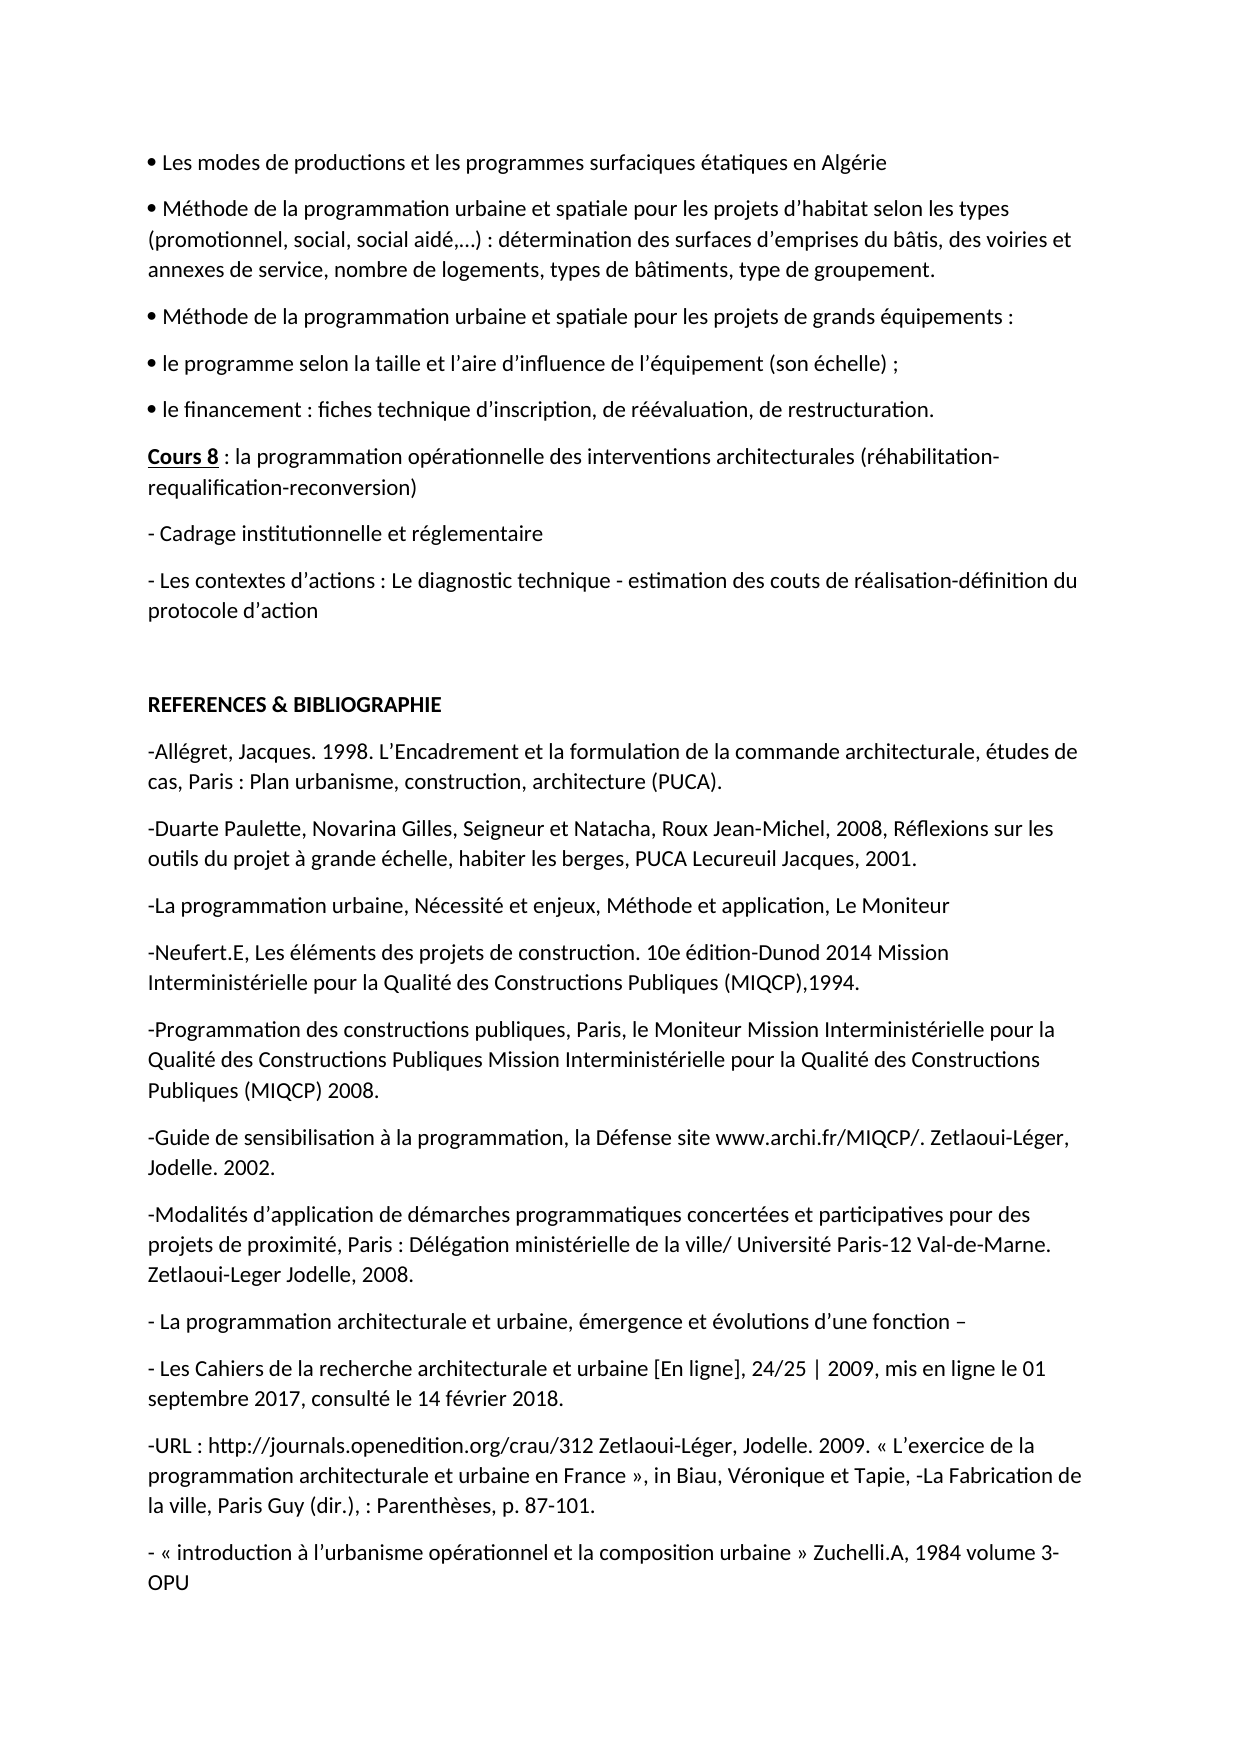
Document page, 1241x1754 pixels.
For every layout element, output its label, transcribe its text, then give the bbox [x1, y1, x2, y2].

text -Guide de sensibilisation à la programmation, la Défense site www.archi.fr/MIQCP/. Zetlaoui-Léger, Jodelle. 2002. [148, 1123, 1093, 1181]
text -La programmation urbaine, Nécessité et enjeux, Méthode et application, Le Moniteur [148, 891, 1093, 919]
text REFERENCES & BIBLIOGRAPHIE [148, 690, 1093, 718]
text le programme selon la taille et l’aire d’influence de l’équipement (son échelle) ; [148, 349, 1093, 377]
text - Cadrage institutionnelle et réglementaire [148, 519, 1093, 547]
text -Allégret, Jacques. 1998. L’Encadrement et la formulation de la commande architecturale, études de cas, Paris : Plan urbanisme, construction, architecture (PUCA). [148, 737, 1093, 795]
text - Les contextes d’actions : Le diagnostic technique - estimation des couts de réalisation-définition du protocole d’action [148, 566, 1093, 624]
text Méthode de la programmation urbaine et spatiale pour les projets d’habitat selon les types (promotionnel, social, social aidé,…) : détermination des surfaces d’emprises du bâtis, des voiries et annexes de service, nombre de logements, types de bâtiments, type de groupement. [148, 194, 1093, 283]
text - La programmation architecturale et urbaine, émergence et évolutions d’une fonction – [148, 1307, 1093, 1335]
text -Duarte Paulette, Novarina Gilles, Seigneur et Natacha, Roux Jean-Michel, 2008, Réflexions sur les outils du projet à grande échelle, habiter les berges, PUCA Lecureuil Jacques, 2001. [148, 814, 1093, 872]
text le financement : fiches technique d’inscription, de réévaluation, de restructuration. [148, 396, 1093, 423]
text -Neufert.E, Les éléments des projets de construction. 10e édition-Dunod 2014 Mission Interministérielle pour la Qualité des Constructions Publiques (MIQCP),1994. [148, 938, 1093, 996]
text Cours 8 : la programmation opérationnelle des interventions architecturales (réhabilitation-requalification-reconversion) [148, 442, 1093, 501]
text - « introduction à l’urbanisme opérationnel et la composition urbaine » Zuchelli.A, 1984 volume 3- OPU [148, 1538, 1093, 1596]
text -URL : http://journals.openedition.org/crau/312 Zetlaoui-Léger, Jodelle. 2009. « L’exercice de la programmation architecturale et urbaine en France », in Biau, Véronique et Tapie, -La Fabrication de la ville, Paris Guy (dir.), : Parenthèses, p. 87-101. [148, 1431, 1093, 1519]
text Méthode de la programmation urbaine et spatiale pour les projets de grands équipements : [148, 302, 1093, 330]
text -Programmation des constructions publiques, Paris, le Moniteur Mission Interministérielle pour la Qualité des Constructions Publiques Mission Interministérielle pour la Qualité des Constructions Publiques (MIQCP) 2008. [148, 1015, 1093, 1104]
text -Modalités d’application de démarches programmatiques concertées et participatives pour des projets de proximité, Paris : Délégation ministérielle de la ville/ Université Paris-12 Val-de-Marne. Zetlaoui-Leger Jodelle, 2008. [148, 1200, 1093, 1288]
text Les modes de productions et les programmes surfaciques étatiques en Algérie [148, 148, 1093, 176]
text - Les Cahiers de la recherche architecturale et urbaine [En ligne], 24/25 | 2009, mis en ligne le 01 septembre 2017, consulté le 14 février 2018. [148, 1354, 1093, 1412]
